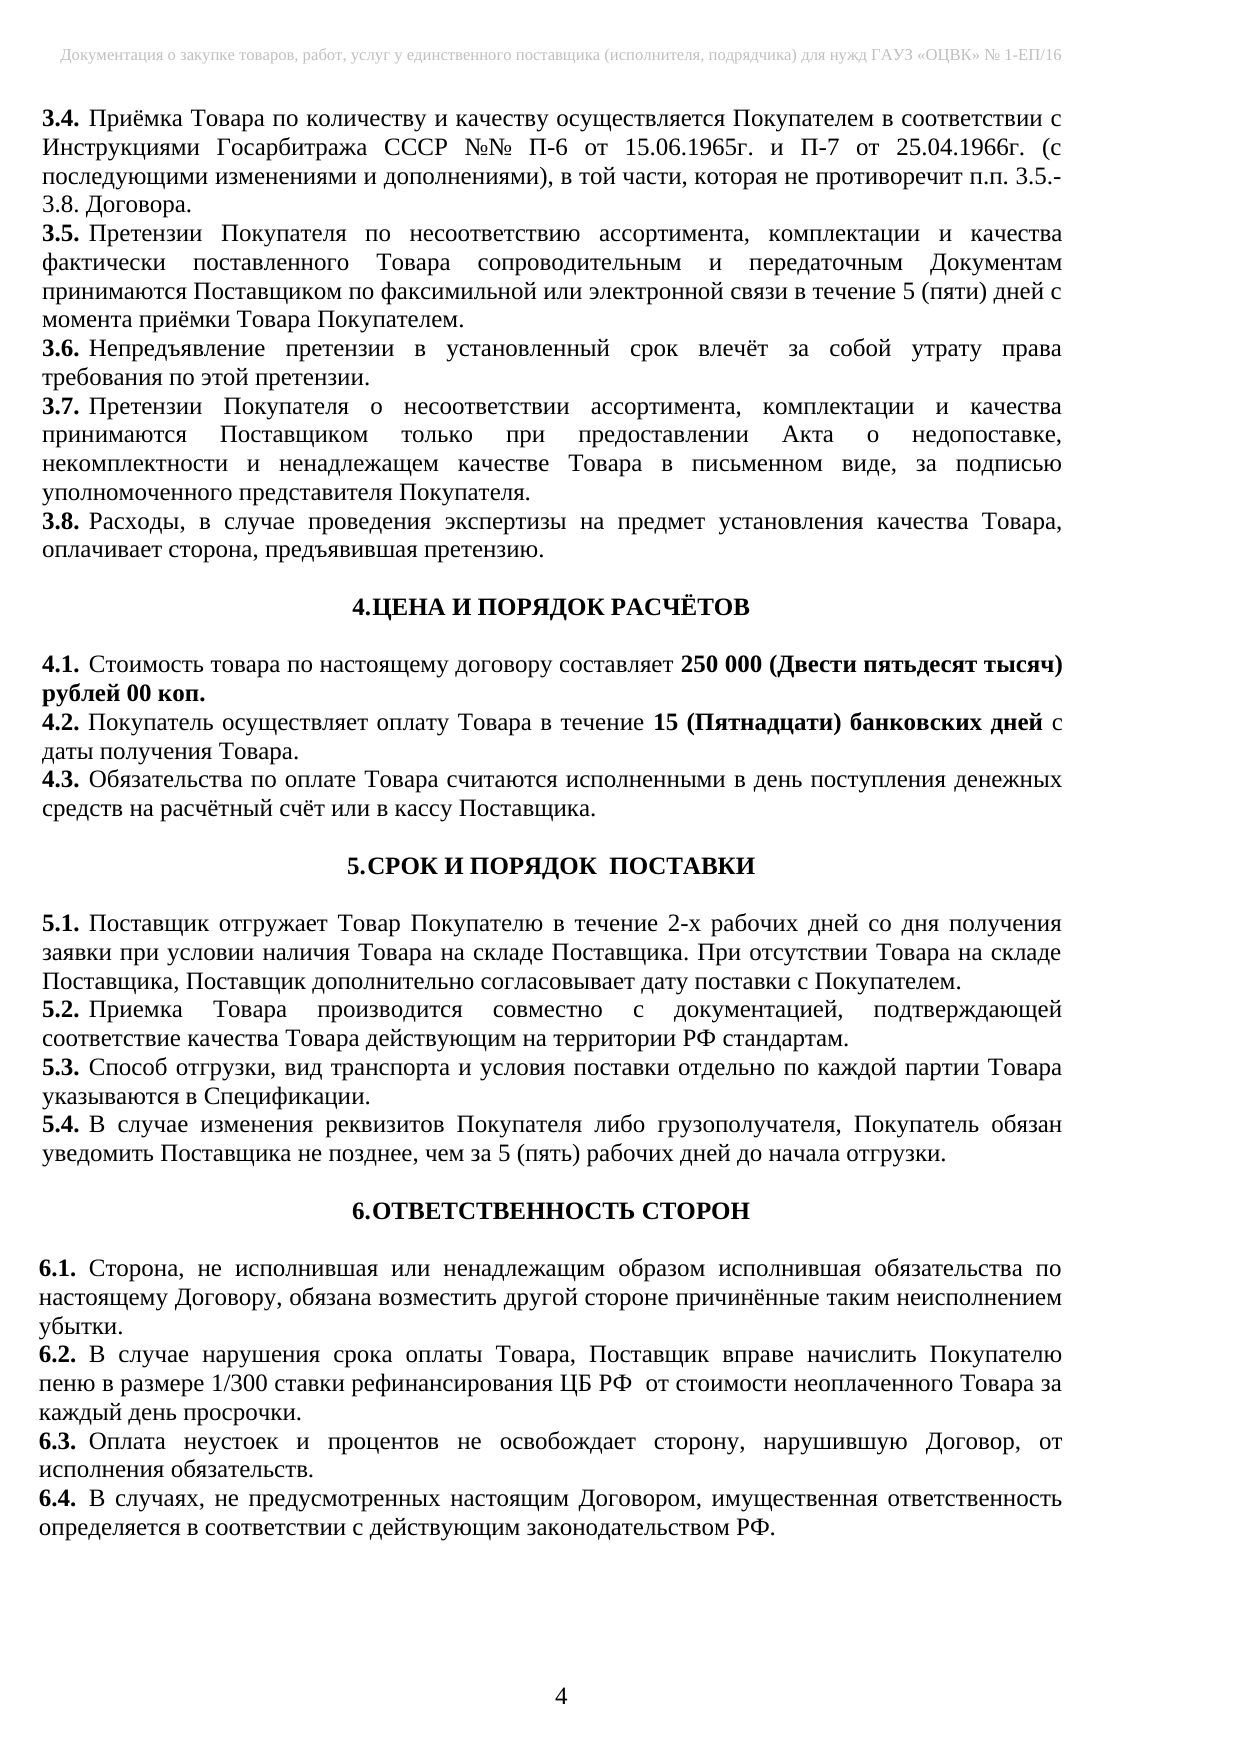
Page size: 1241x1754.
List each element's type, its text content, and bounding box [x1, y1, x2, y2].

text 3.5. Претензии Покупателя по несоответствию ассортимента, комплектации и качества фактически поставленного Товара сопроводительным и передаточным Документам принимаются Поставщиком по факсимильной или электронной связи в течение 5 (пяти) дней с момента приёмки Товара Покупателем. [42, 218, 1063, 333]
text 4.2. Покупатель осуществляет оплату Товара в течение 15 (Пятнадцати) банковских дней с даты получения Товара. [42, 707, 1063, 764]
list СРОК И ПОРЯДОК ПОСТАВКИ [39, 851, 1063, 879]
text 6.1. Сторона, не исполнившая или ненадлежащим образом исполнившая обязательства по настоящему Договору, обязана возместить другой стороне причинённые таким неисполнением убытки. [39, 1253, 1063, 1339]
text 5.1. Поставщик отгружает Товар Покупателю в течение 2-х рабочих дней со дня получения заявки при условии наличия Товара на складе Поставщика. При отсутствии Товара на складе Поставщика, Поставщик дополнительно согласовывает дату поставки с Покупателем. [42, 908, 1063, 994]
list ЦЕНА И ПОРЯДОК РАСЧЁТОВ [39, 592, 1063, 621]
text 5.3. Способ отгрузки, вид транспорта и условия поставки отдельно по каждой партии Товара указываются в Спецификации. [42, 1052, 1063, 1109]
text 3.6. Непредъявление претензии в установленный срок влечёт за собой утрату права требования по этой претензии. [42, 333, 1063, 391]
text 3.7. Претензии Покупателя о несоответствии ассортимента, комплектации и качества принимаются Поставщиком только при предоставлении Акта о недопоставке, некомплектности и ненадлежащем качестве Товара в письменном виде, за подписью уполномоченного представителя Покупателя. [42, 391, 1063, 506]
text 4.3. Обязательства по оплате Товара считаются исполненными в день поступления денежных средств на расчётный счёт или в кассу Поставщика. [42, 764, 1063, 822]
list ОТВЕТСТВЕННОСТЬ СТОРОН [39, 1196, 1063, 1224]
text 3.8. Расходы, в случае проведения экспертизы на предмет установления качества Товара, оплачивает сторона, предъявившая претензию. [42, 506, 1063, 563]
text 3.4. Приёмка Товара по количеству и качеству осуществляется Покупателем в соответствии с Инструкциями Госарбитража СССР №№ П-6 от 15.06.1965г. и П-7 от 25.04.1966г. (с последующими изменениями и дополнениями), в той части, которая не противоречит п.п. 3.5.- 3.8. Договора. [42, 103, 1063, 218]
text 6.2. В случае нарушения срока оплаты Товара, Поставщик вправе начислить Покупателю пеню в размере 1/300 ставки рефинансирования ЦБ РФ от стоимости неоплаченного Товара за каждый день просрочки. [39, 1339, 1063, 1426]
text 5.4. В случае изменения реквизитов Покупателя либо грузополучателя, Покупатель обязан уведомить Поставщика не позднее, чем за 5 (пять) рабочих дней до начала отгрузки. [42, 1109, 1063, 1167]
text 6.3. Оплата неустоек и процентов не освобождает сторону, нарушившую Договор, от исполнения обязательств. [39, 1426, 1063, 1483]
text 5.2. Приемка Товара производится совместно с документацией, подтверждающей соответствие качества Товара действующим на территории РФ стандартам. [42, 994, 1063, 1052]
text 6.4. В случаях, не предусмотренных настоящим Договором, имущественная ответственность определяется в соответствии с действующим законодательством РФ. [39, 1483, 1063, 1541]
text 4.1. Стоимость товара по настоящему договору составляет 250 000 (Двести пятьдесят тысяч) рублей 00 коп. [42, 649, 1063, 707]
